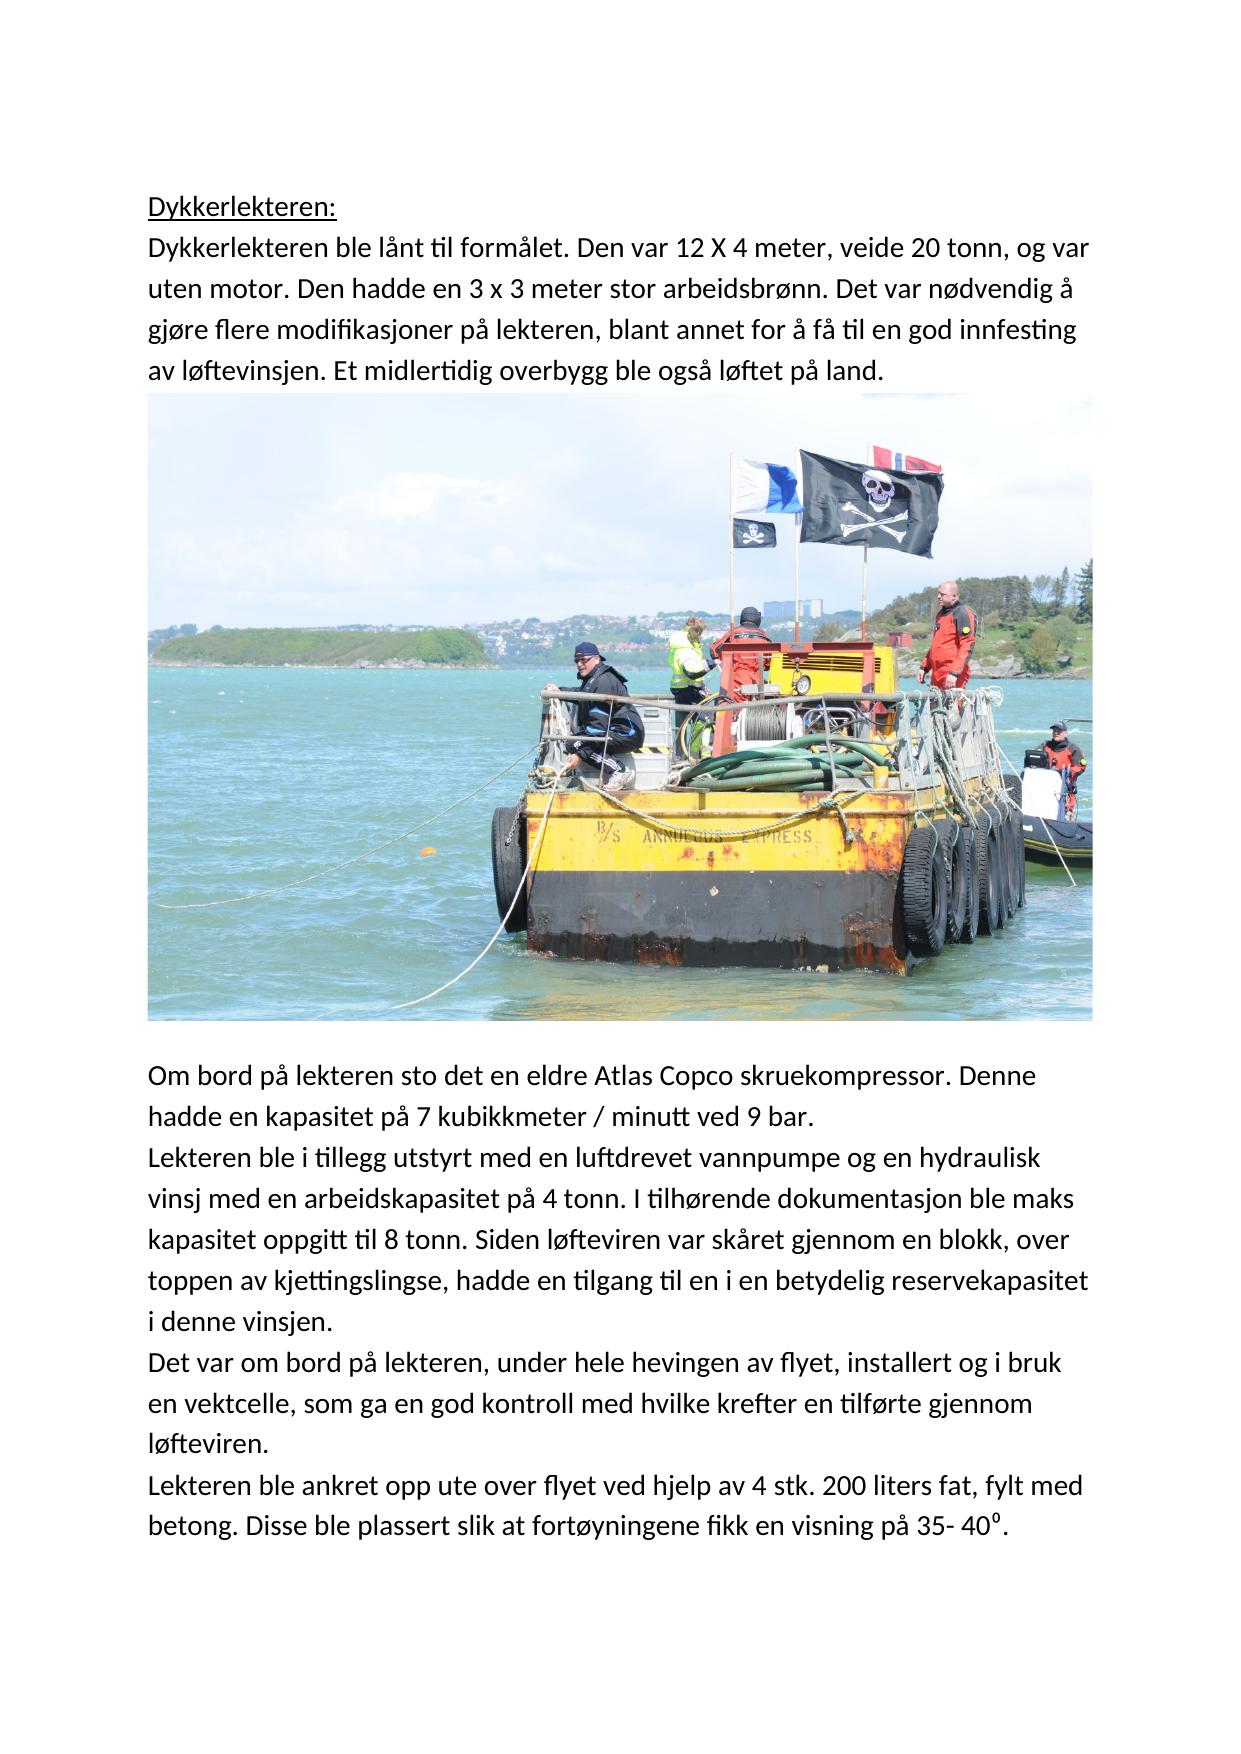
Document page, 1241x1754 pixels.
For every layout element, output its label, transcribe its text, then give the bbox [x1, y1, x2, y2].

text Lekteren ble ankret opp ute over flyet ved hjelp av 4 stk. 200 liters fat, fylt med betong. Disse ble plassert slik at fortøyningene fikk en visning på 35- 40⁰. [148, 1467, 1093, 1543]
text Dykkerlekteren: [148, 188, 1093, 224]
text Dykkerlekteren ble lånt til formålet. Den var 12 X 4 meter, veide 20 tonn, og var uten motor. Den hadde en 3 x 3 meter stor arbeidsbrønn. Det var nødvendig å gjøre flere modifikasjoner på lekteren, blant annet for å få til en god innfesting av løftevinsjen. Et midlertidig overbygg ble også løftet på land. [148, 229, 1093, 388]
picture [147, 393, 1093, 1021]
text Det var om bord på lekteren, under hele hevingen av flyet, installert og i bruk en vektcelle, som ga en god kontroll med hvilke krefter en tilførte gjennom løfteviren. [148, 1344, 1093, 1461]
text Om bord på lekteren sto det en eldre Atlas Copco skruekompressor. Denne hadde en kapasitet på 7 kubikkmeter / minutt ved 9 bar. [148, 1057, 1093, 1134]
text Lekteren ble i tillegg utstyrt med en luftdrevet vannpumpe og en hydraulisk vinsj med en arbeidskapasitet på 4 tonn. I tilhørende dokumentasjon ble maks kapasitet oppgitt til 8 tonn. Siden løfteviren var skåret gjennom en blokk, over toppen av kjettingslingse, hadde en tilgang til en i en betydelig reservekapasitet i denne vinsjen. [148, 1139, 1093, 1338]
